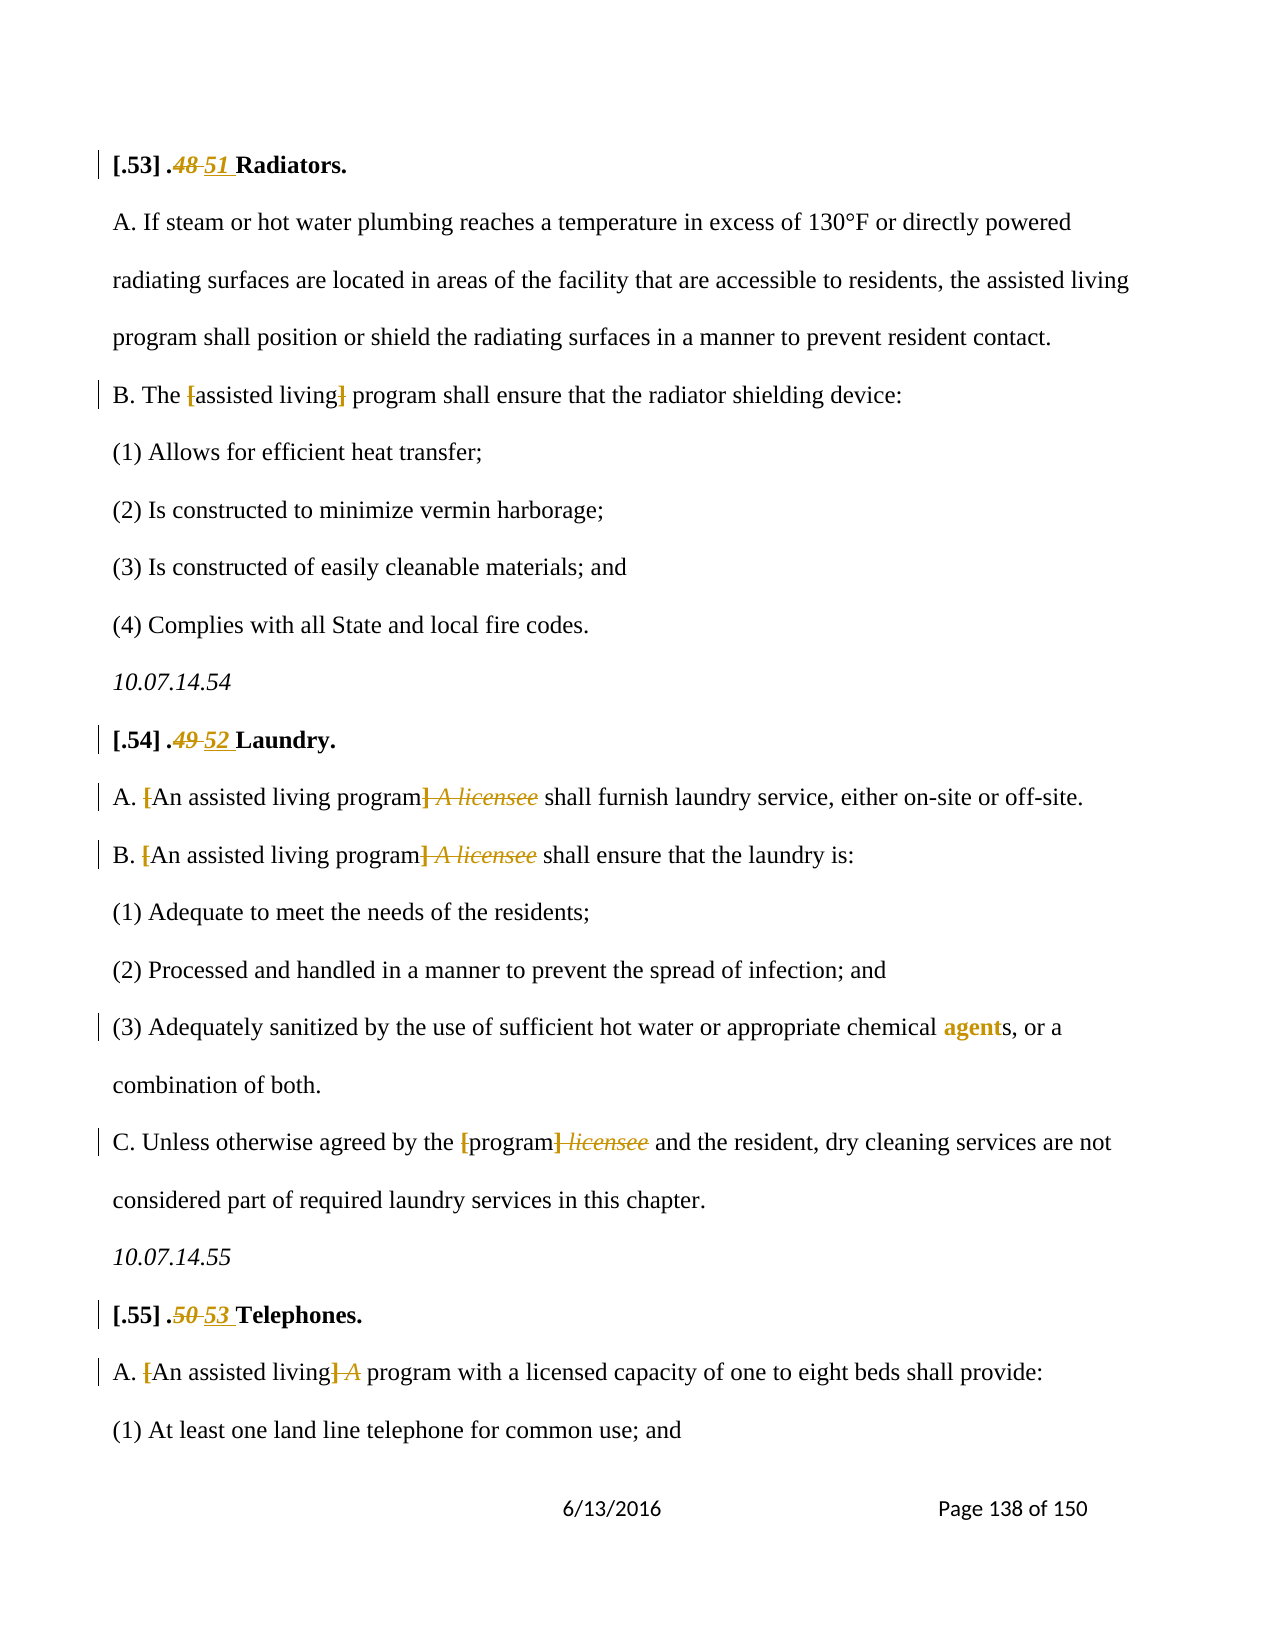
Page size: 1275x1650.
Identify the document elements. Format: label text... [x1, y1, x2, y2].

text A. If steam or hot water plumbing reaches a temperature in excess of 130°F or directly powered radiating surfaces are located in areas of the facility that are accessible to residents, the assisted living program shall position or shield the radiating surfaces in a manner to prevent resident contact. [112, 207, 1162, 351]
text (3) Adequately sanitized by the use of sufficient hot water or appropriate chemical agents, or a combination of both. [112, 1012, 1162, 1099]
subtitle [.54] .Laundry. [112, 725, 1162, 754]
text (4) Complies with all State and local fire codes. [112, 610, 1162, 639]
text C. Unless otherwise agreed by the program and the resident, dry cleaning services are not considered part of required laundry services in this chapter. [112, 1127, 1162, 1214]
text (3) Is constructed of easily cleanable materials; and [112, 552, 1162, 581]
subtitle [.55] .Telephones. [112, 1300, 1162, 1329]
text A. An assisted living program with a licensed capacity of one to eight beds shall provide: [112, 1357, 1162, 1386]
text 10.07.14.55 [112, 1242, 1162, 1271]
text (1) At least one land line telephone for common use; and [112, 1415, 1162, 1444]
text 10.07.14.54 [112, 667, 1162, 696]
text (2) Processed and handled in a manner to prevent the spread of infection; and [112, 955, 1162, 984]
text B. The assisted living program shall ensure that the radiator shielding device: [112, 380, 1162, 409]
text (1) Adequate to meet the needs of the residents; [112, 897, 1162, 926]
subtitle [.53] .Radiators. [112, 150, 1162, 179]
text (2) Is constructed to minimize vermin harborage; [112, 495, 1162, 524]
text B. An assisted living program shall ensure that the laundry is: [112, 840, 1162, 869]
text (1) Allows for efficient heat transfer; [112, 437, 1162, 466]
text A. An assisted living program shall furnish laundry service, either on-site or off-site. [112, 782, 1162, 811]
